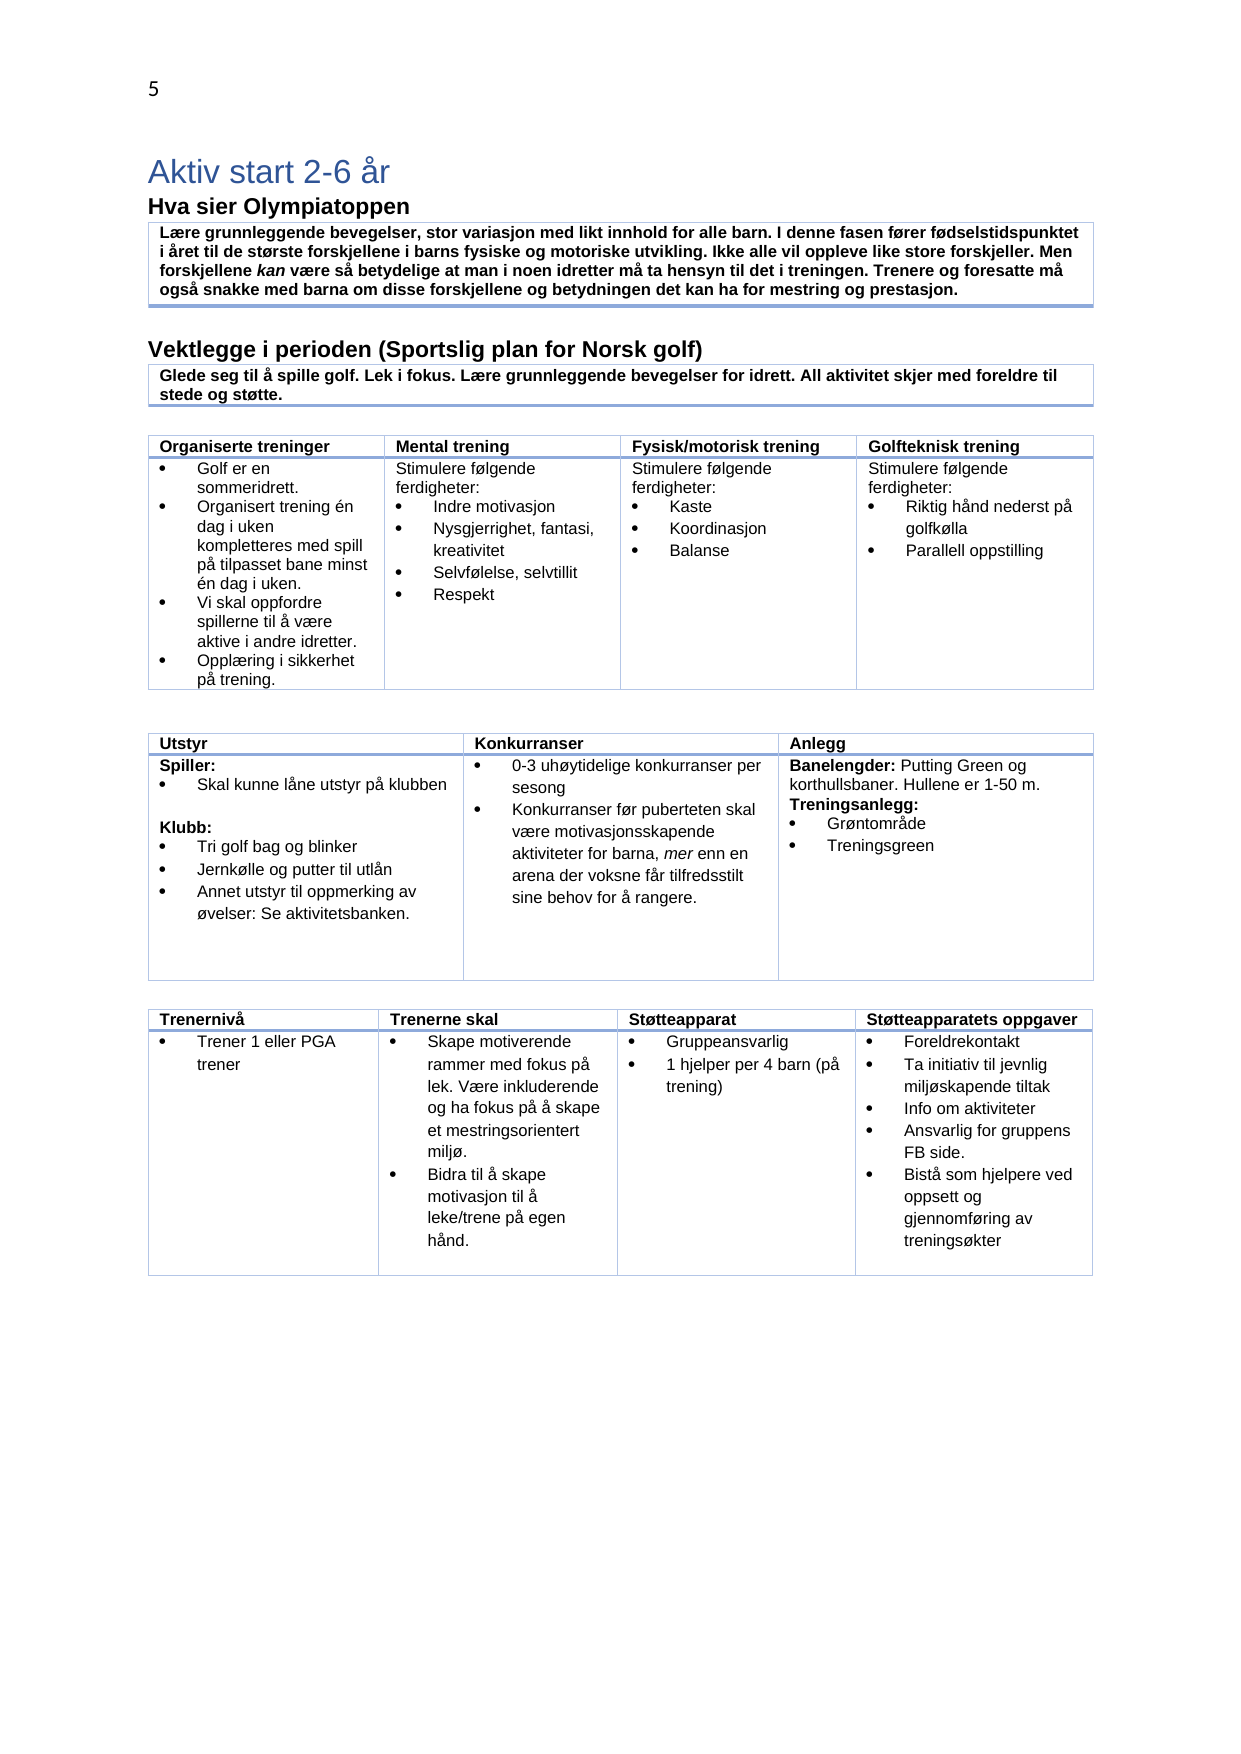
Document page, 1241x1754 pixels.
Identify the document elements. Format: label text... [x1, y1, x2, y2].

table_cell Stimulere følgende ferdigheter: Indre motivasjon Nysgjerrighet, fantasi, kreativitet Selvfølelse, selvtillit Respekt [385, 459, 620, 689]
table_cell Foreldrekontakt Ta initiativ til jevnlig miljøskapende tiltak Info om aktiviteter Ansvarlig for gruppens FB side. Bistå som hjelpere ved oppsett og gjennomføring av treningsøkter [856, 1032, 1092, 1274]
table_header Trenerne skal [379, 1010, 617, 1029]
table_cell Trener 1 eller PGA trener [149, 1032, 378, 1274]
text Vektlegge i perioden (Sportslig plan for Norsk golf) [148, 336, 1093, 362]
table_header Utstyr [149, 734, 463, 753]
table_header Golfteknisk trening [857, 436, 1093, 456]
table_header Organiserte treninger [149, 436, 384, 456]
table_cell Golf er en sommeridrett. Organisert trening én dag i uken kompletteres med spill på tilpasset bane minst én dag i uken. Vi skal oppfordre spillerne til å være aktive i andre idretter. Opplæring i sikkerhet på trening. [149, 459, 384, 689]
table_header Konkurranser [464, 734, 778, 753]
table_cell Spiller: Skal kunne låne utstyr på klubben Klubb: Tri golf bag og blinker Jernkølle og putter til utlån Annet utstyr til oppmerking av øvelser: Se aktivitetsbanken. [149, 756, 463, 979]
table_header Lære grunnleggende bevegelser, stor variasjon med likt innhold for alle barn. I denne fasen fører fødselstidspunktet i året til de største forskjellene i barns fysiske og motoriske utvikling. Ikke alle vil oppleve like store forskjeller. Men forskjellene kan være så betydelige at man i noen idretter må ta hensyn til det i treningen. Trenere og foresatte må også snakke med barna om disse forskjellene og betydningen det kan ha for mestring og prestasjon. [149, 223, 1093, 304]
table_cell Stimulere følgende ferdigheter: Kaste Koordinasjon Balanse [621, 459, 856, 689]
table_header Mental trening [385, 436, 620, 456]
subtitle Aktiv start 2-6 år [148, 152, 1093, 190]
text Hva sier Olympiatoppen [148, 193, 1093, 219]
table_cell Gruppeansvarlig 1 hjelper per 4 barn (på trening) [618, 1032, 855, 1274]
table_header Anlegg [779, 734, 1093, 753]
table_header Glede seg til å spille golf. Lek i fokus. Lære grunnleggende bevegelser for idrett. All aktivitet skjer med foreldre til stede og støtte. [149, 365, 1093, 404]
table_header Støtteapparat [618, 1010, 855, 1029]
table_cell Banelengder: Putting Green og korthullsbaner. Hullene er 1-50 m. Treningsanlegg: Grøntområde Treningsgreen [779, 756, 1093, 979]
table_cell Skape motiverende rammer med fokus på lek. Være inkluderende og ha fokus på å skape et mestringsorientert miljø. Bidra til å skape motivasjon til å leke/trene på egen hånd. [379, 1032, 617, 1274]
table_cell 0-3 uhøytidelige konkurranser per sesong Konkurranser før puberteten skal være motivasjonsskapende aktiviteter for barna, mer enn en arena der voksne får tilfredsstilt sine behov for å rangere. [464, 756, 778, 979]
table_header Fysisk/motorisk trening [621, 436, 856, 456]
table_cell Stimulere følgende ferdigheter: Riktig hånd nederst på golfkølla Parallell oppstilling [857, 459, 1093, 689]
table_header Trenernivå [149, 1010, 378, 1029]
table_header Støtteapparatets oppgaver [856, 1010, 1092, 1029]
